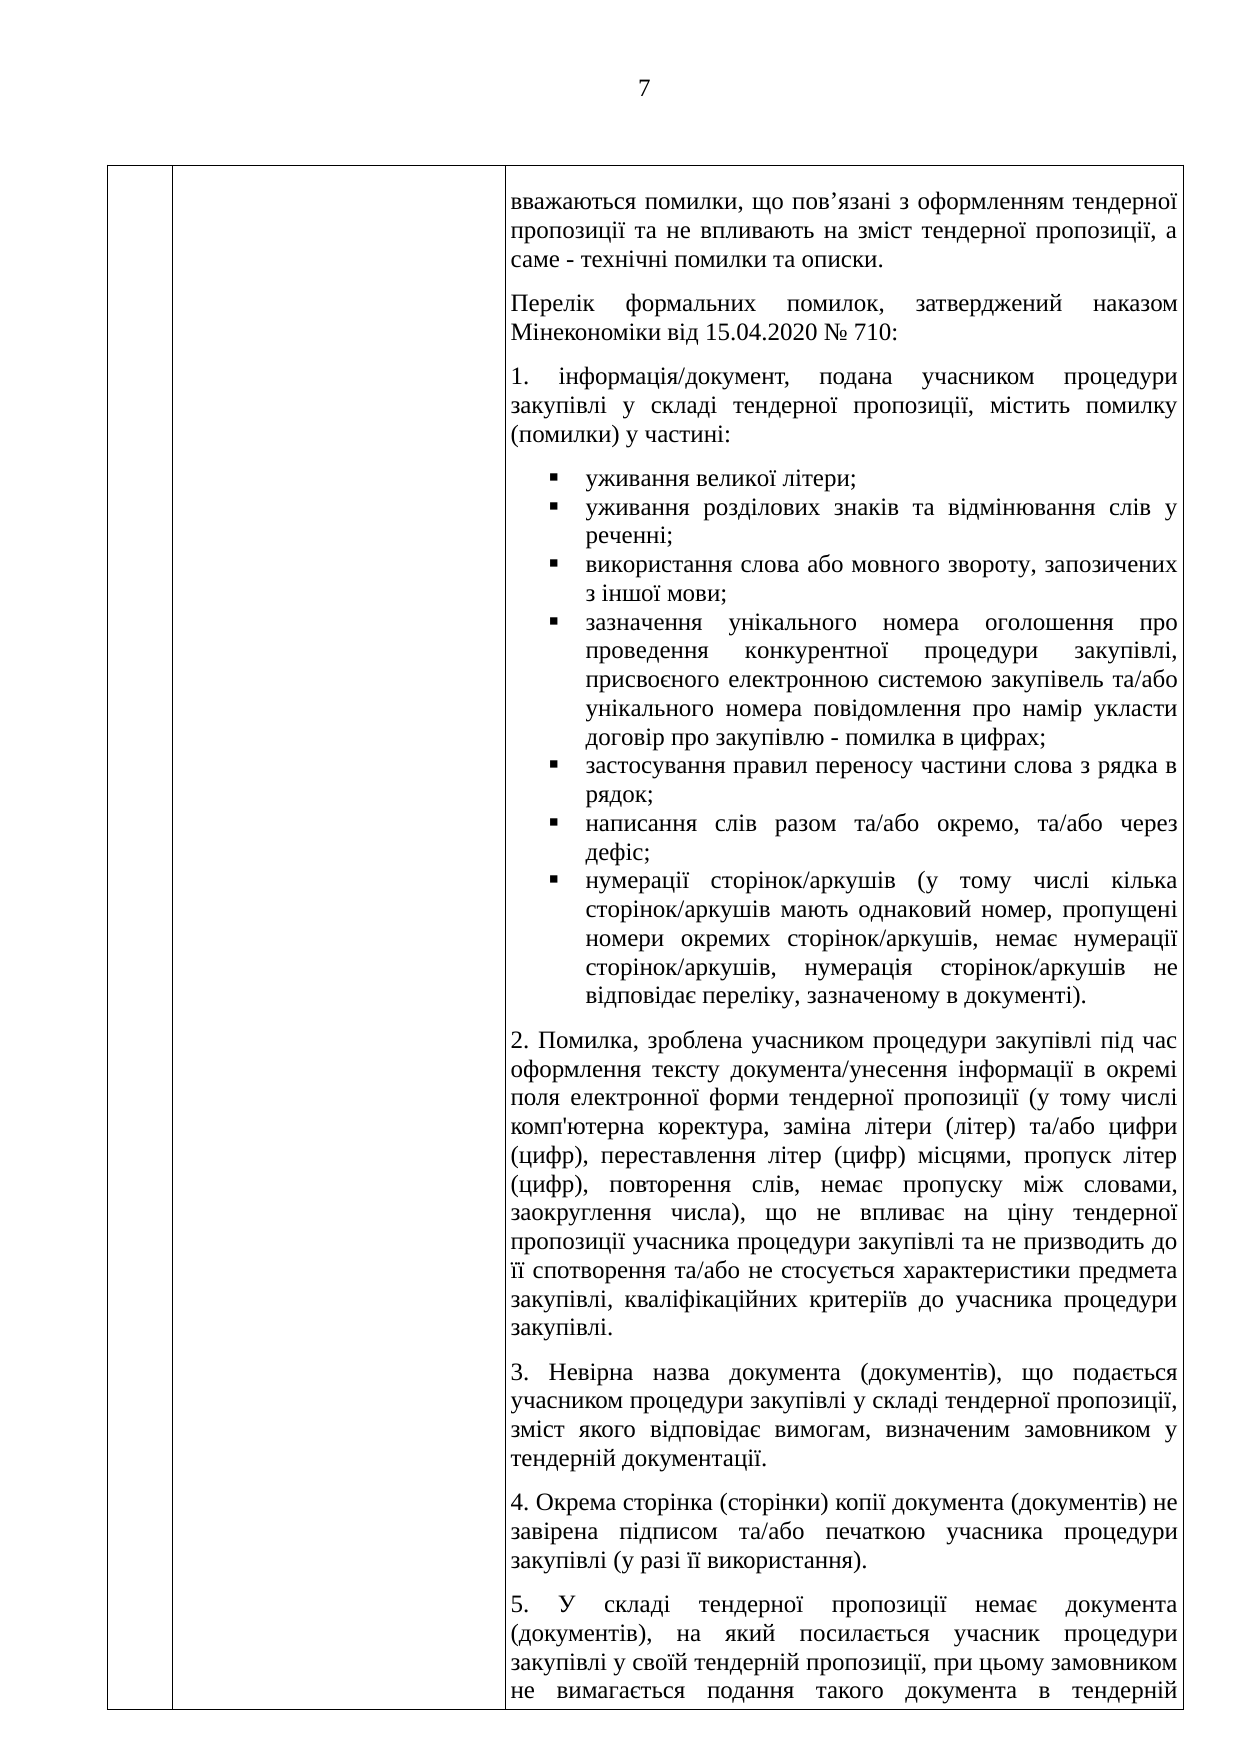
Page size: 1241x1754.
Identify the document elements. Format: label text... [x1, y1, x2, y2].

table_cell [506, 166, 1183, 1709]
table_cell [173, 166, 505, 1709]
table_cell 1 [108, 166, 172, 1709]
